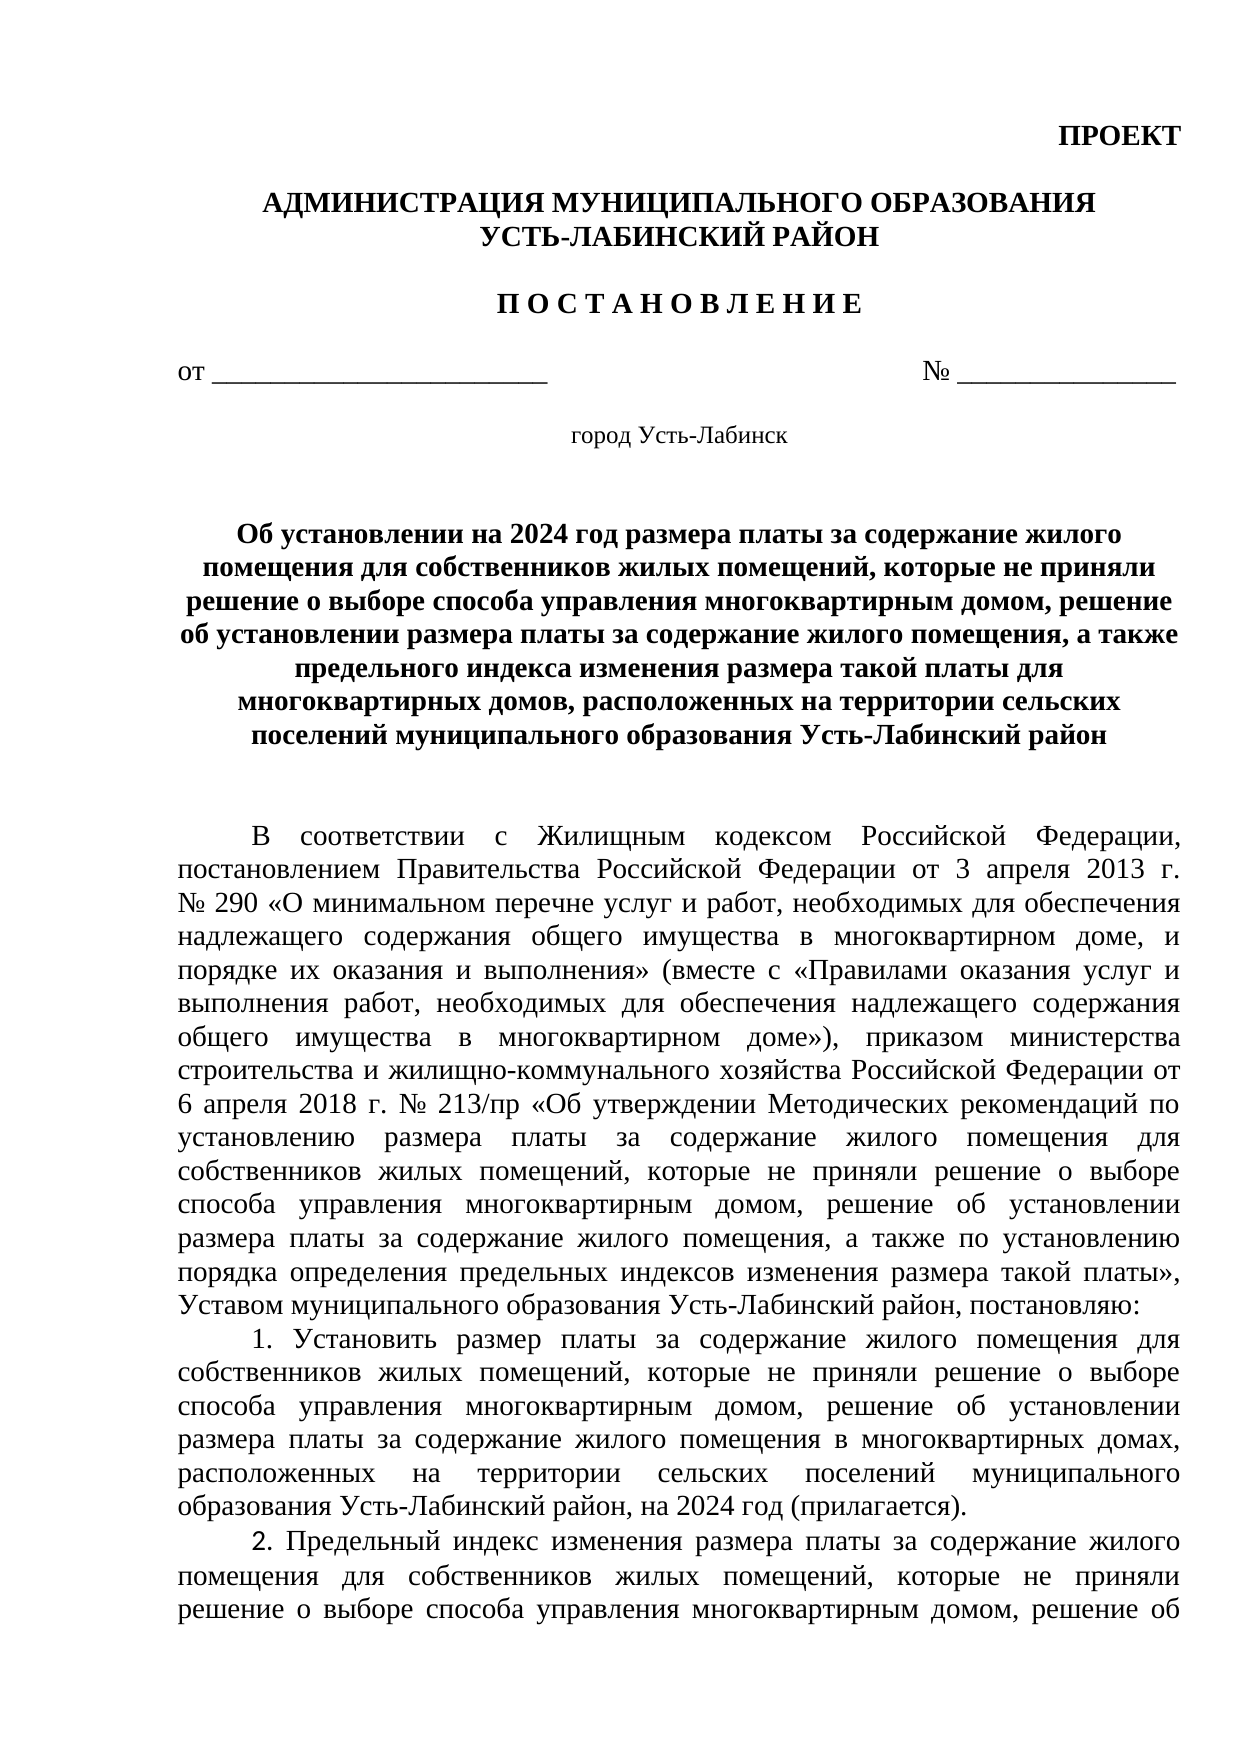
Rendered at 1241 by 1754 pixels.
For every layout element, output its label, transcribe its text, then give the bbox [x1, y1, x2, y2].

text УСТЬ-ЛАБИНСКИЙ РАЙОН [177, 219, 1181, 252]
text ПРОЕКТ [177, 118, 1181, 152]
text от _______________________ № _______________ [177, 353, 1181, 386]
text П О С Т А Н О В Л Е Н И Е [177, 286, 1181, 319]
text АДМИНИСТРАЦИЯ МУНИЦИПАЛЬНОГО ОБРАЗОВАНИЯ [177, 185, 1181, 219]
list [177, 1522, 1181, 1625]
text В соответствии с Жилищным кодексом Российской Федерации, постановлением Правительства Российской Федерации от 3 апреля 2013 г. № 290 «О минимальном перечне услуг и работ, необходимых для обеспечения надлежащего содержания общего имущества в многоквартирном доме, и порядке их оказания и выполнения» (вместе с «Правилами оказания услуг и выполнения работ, необходимых для обеспечения надлежащего содержания общего имущества в многоквартирном доме»), приказом министерства строительства и жилищно-коммунального хозяйства Российской Федерации от 6 апреля 2018 г. № 213/пр «Об утверждении Методических рекомендаций по установлению размера платы за содержание жилого помещения для собственников жилых помещений, которые не приняли решение о выборе способа управления многоквартирным домом, решение об установлении размера платы за содержание жилого помещения, а также по установлению порядка определения предельных индексов изменения размера такой платы», Уставом муниципального образования Усть-Лабинский район, постановляю: [177, 818, 1181, 1321]
text Об установлении на 2024 год размера платы за содержание жилого помещения для собственников жилых помещений, которые не приняли решение о выборе способа управления многоквартирным домом, решение об установлении размера платы за содержание жилого помещения, а также предельного индекса изменения размера такой платы для многоквартирных домов, расположенных на территории сельских поселений муниципального образования Усть-Лабинский район [177, 516, 1181, 751]
text 1. Установить размер платы за содержание жилого помещения для собственников жилых помещений, которые не приняли решение о выборе способа управления многоквартирным домом, решение об установлении размера платы за содержание жилого помещения в многоквартирных домах, расположенных на территории сельских поселений муниципального образования Усть-Лабинский район, на 2024 год (прилагается). [177, 1321, 1181, 1522]
text город Усть-Лабинск [177, 420, 1181, 449]
